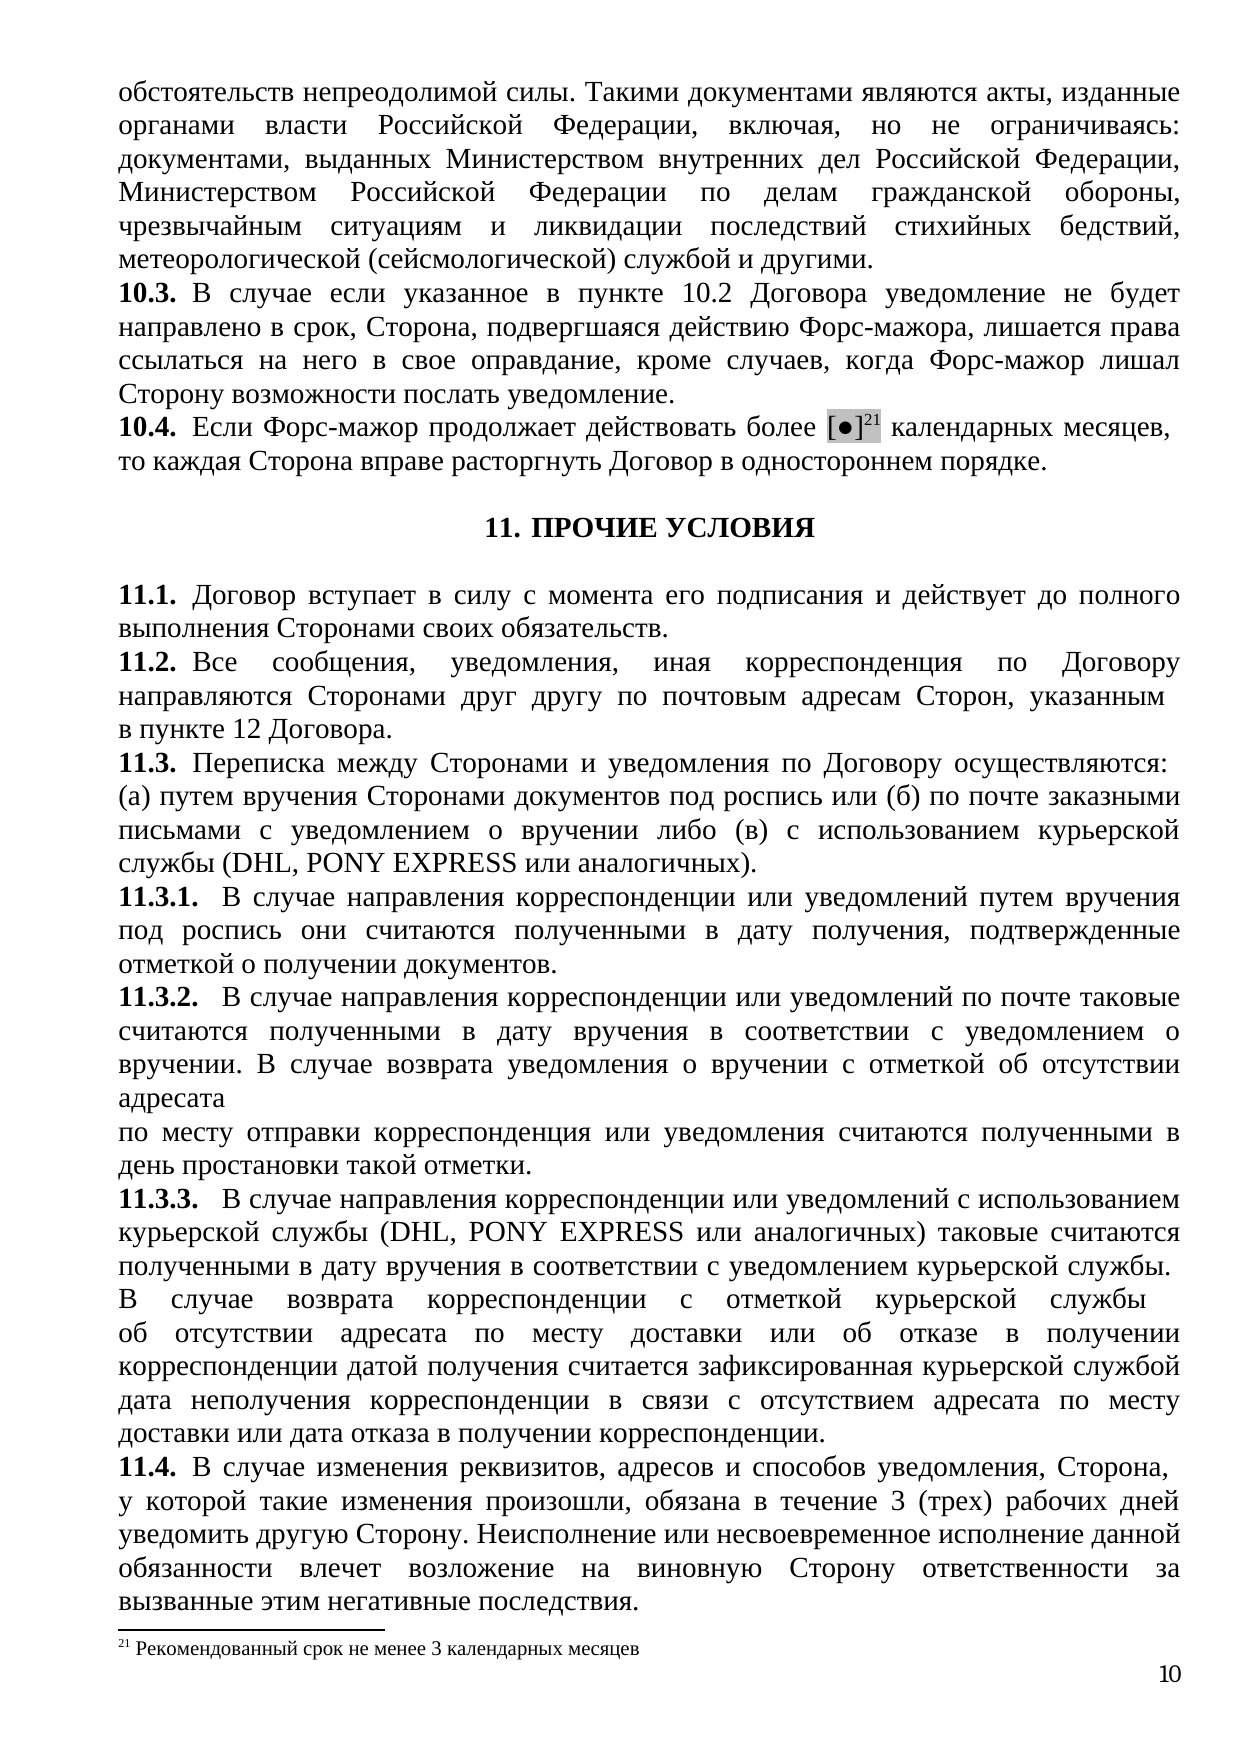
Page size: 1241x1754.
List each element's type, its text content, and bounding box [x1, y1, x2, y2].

list Если Форс-мажор продолжает действовать более [●] календарных месяцев, то каждая Сторона вправе расторгнуть Договор в одностороннем порядке. [118, 409, 1181, 476]
list В случае направления корреспонденции или уведомлений по почте таковые считаются полученными в дату вручения в соответствии с уведомлением о вручении. В случае возврата уведомления о вручении с отметкой об отсутствии адресата по месту отправки корреспонденция или уведомления считаются полученными в день простановки такой отметки. [118, 979, 1181, 1181]
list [118, 74, 1181, 275]
list Все сообщения, уведомления, иная корреспонденция по Договору направляются Сторонами друг другу по почтовым адресам Сторон, указанным в пункте 12 Договора. [118, 644, 1181, 745]
list Переписка между Сторонами и уведомления по Договору осуществляются: (а) путем вручения Сторонами документов под роспись или (б) по почте заказными письмами с уведомлением о вручении либо (в) с использованием курьерской службы (DHL, PONY EXPRESS или аналогичных). [118, 745, 1181, 879]
list ПРОЧИЕ УСЛОВИЯ [118, 510, 1181, 543]
list В случае изменения реквизитов, адресов и способов уведомления, Сторона, у которой такие изменения произошли, обязана в течение 3 (трех) рабочих дней уведомить другую Сторону. Неисполнение или несвоевременное исполнение данной обязанности влечет возложение на виновную Сторону ответственности за вызванные этим негативные последствия. [118, 1449, 1181, 1617]
list Договор вступает в силу с момента его подписания и действует до полного выполнения Сторонами своих обязательств. [118, 577, 1181, 644]
list В случае направления корреспонденции или уведомлений путем вручения под роспись они считаются полученными в дату получения, подтвержденные отметкой о получении документов. [118, 879, 1181, 979]
list В случае если указанное в пункте 10.2 Договора уведомление не будет направлено в срок, Сторона, подвергшаяся действию Форс-мажора, лишается права ссылаться на него в свое оправдание, кроме случаев, когда Форс-мажор лишал Сторону возможности послать уведомление. [118, 275, 1181, 409]
list В случае направления корреспонденции или уведомлений с использованием курьерской службы (DHL, PONY EXPRESS или аналогичных) таковые считаются полученными в дату вручения в соответствии с уведомлением курьерской службы. В случае возврата корреспонденции с отметкой курьерской службы об отсутствии адресата по месту доставки или об отказе в получении корреспонденции датой получения считается зафиксированная курьерской службой дата неполучения корреспонденции в связи с отсутствием адресата по месту доставки или дата отказа в получении корреспонденции. [118, 1181, 1181, 1449]
